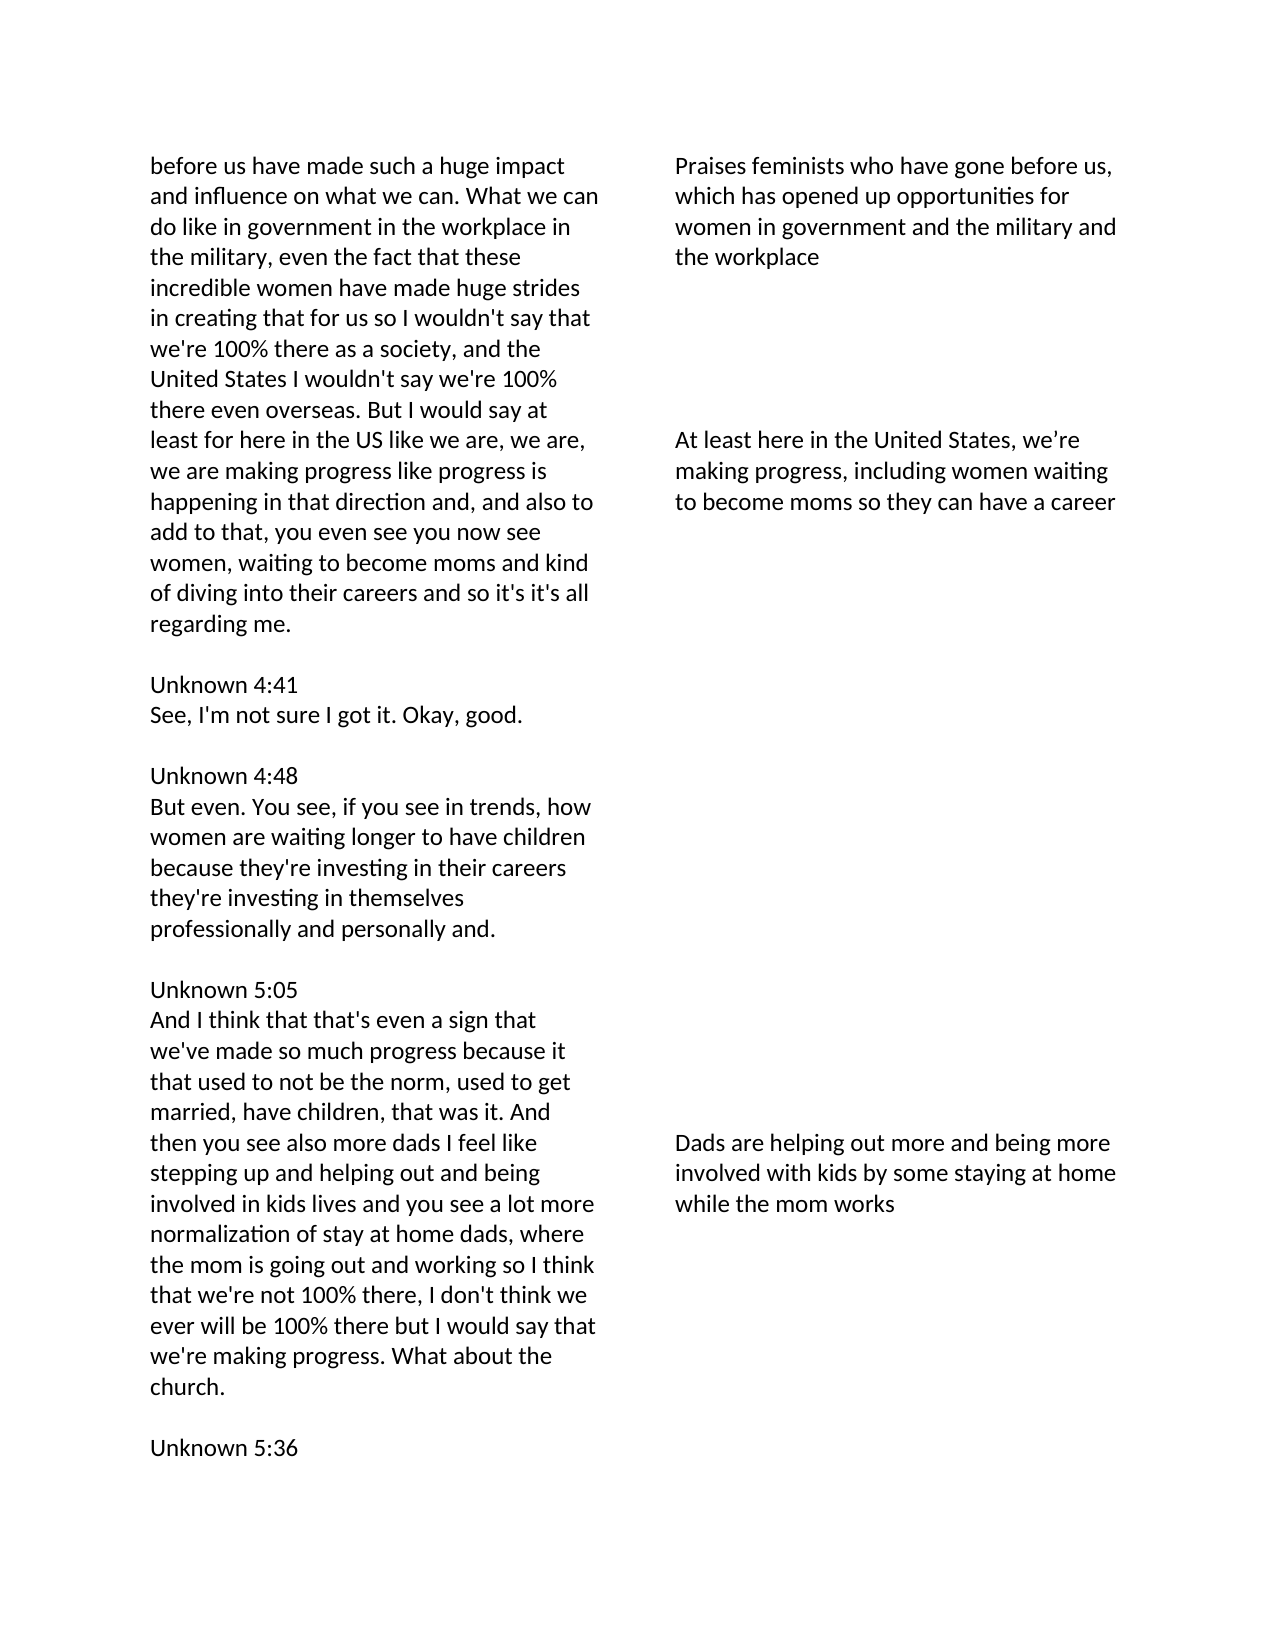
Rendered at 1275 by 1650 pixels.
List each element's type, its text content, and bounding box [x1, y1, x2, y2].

text And I think that that's even a sign that we've made so much progress because it that used to not be the norm, used to get married, have children, that was it. And then you see also more dads I feel like stepping up and helping out and being involved in kids lives and you see a lot more normalization of stay at home dads, where the mom is going out and working so I think that we're not 100% there, I don't think we ever will be 100% there but I would say that we're making progress. What about the church. [150, 1004, 600, 1401]
text At least here in the United States, we’re making progress, including women waiting to become moms so they can have a career [675, 425, 1125, 516]
text Unknown 4:48 [150, 760, 600, 791]
text Unknown 4:41 [150, 669, 600, 699]
text Unknown 5:36 [150, 1432, 600, 1462]
text See, I'm not sure I got it. Okay, good. [150, 699, 600, 730]
text Unknown 5:05 [150, 974, 600, 1004]
text But even. You see, if you see in trends, how women are waiting longer to have children because they're investing in their careers they're investing in themselves professionally and personally and. [150, 791, 600, 943]
text Dads are helping out more and being more involved with kids by some staying at home while the mom works [675, 1127, 1125, 1218]
text Praises feminists who have gone before us, which has opened up opportunities for women in government and the military and the workplace [675, 150, 1125, 272]
text before us have made such a huge impact and influence on what we can. What we can do like in government in the workplace in the military, even the fact that these incredible women have made huge strides in creating that for us so I wouldn't say that we're 100% there as a society, and the United States I wouldn't say we're 100% there even overseas. But I would say at least for here in the US like we are, we are, we are making progress like progress is happening in that direction and, and also to add to that, you even see you now see women, waiting to become moms and kind of diving into their careers and so it's it's all regarding me. [150, 150, 600, 638]
